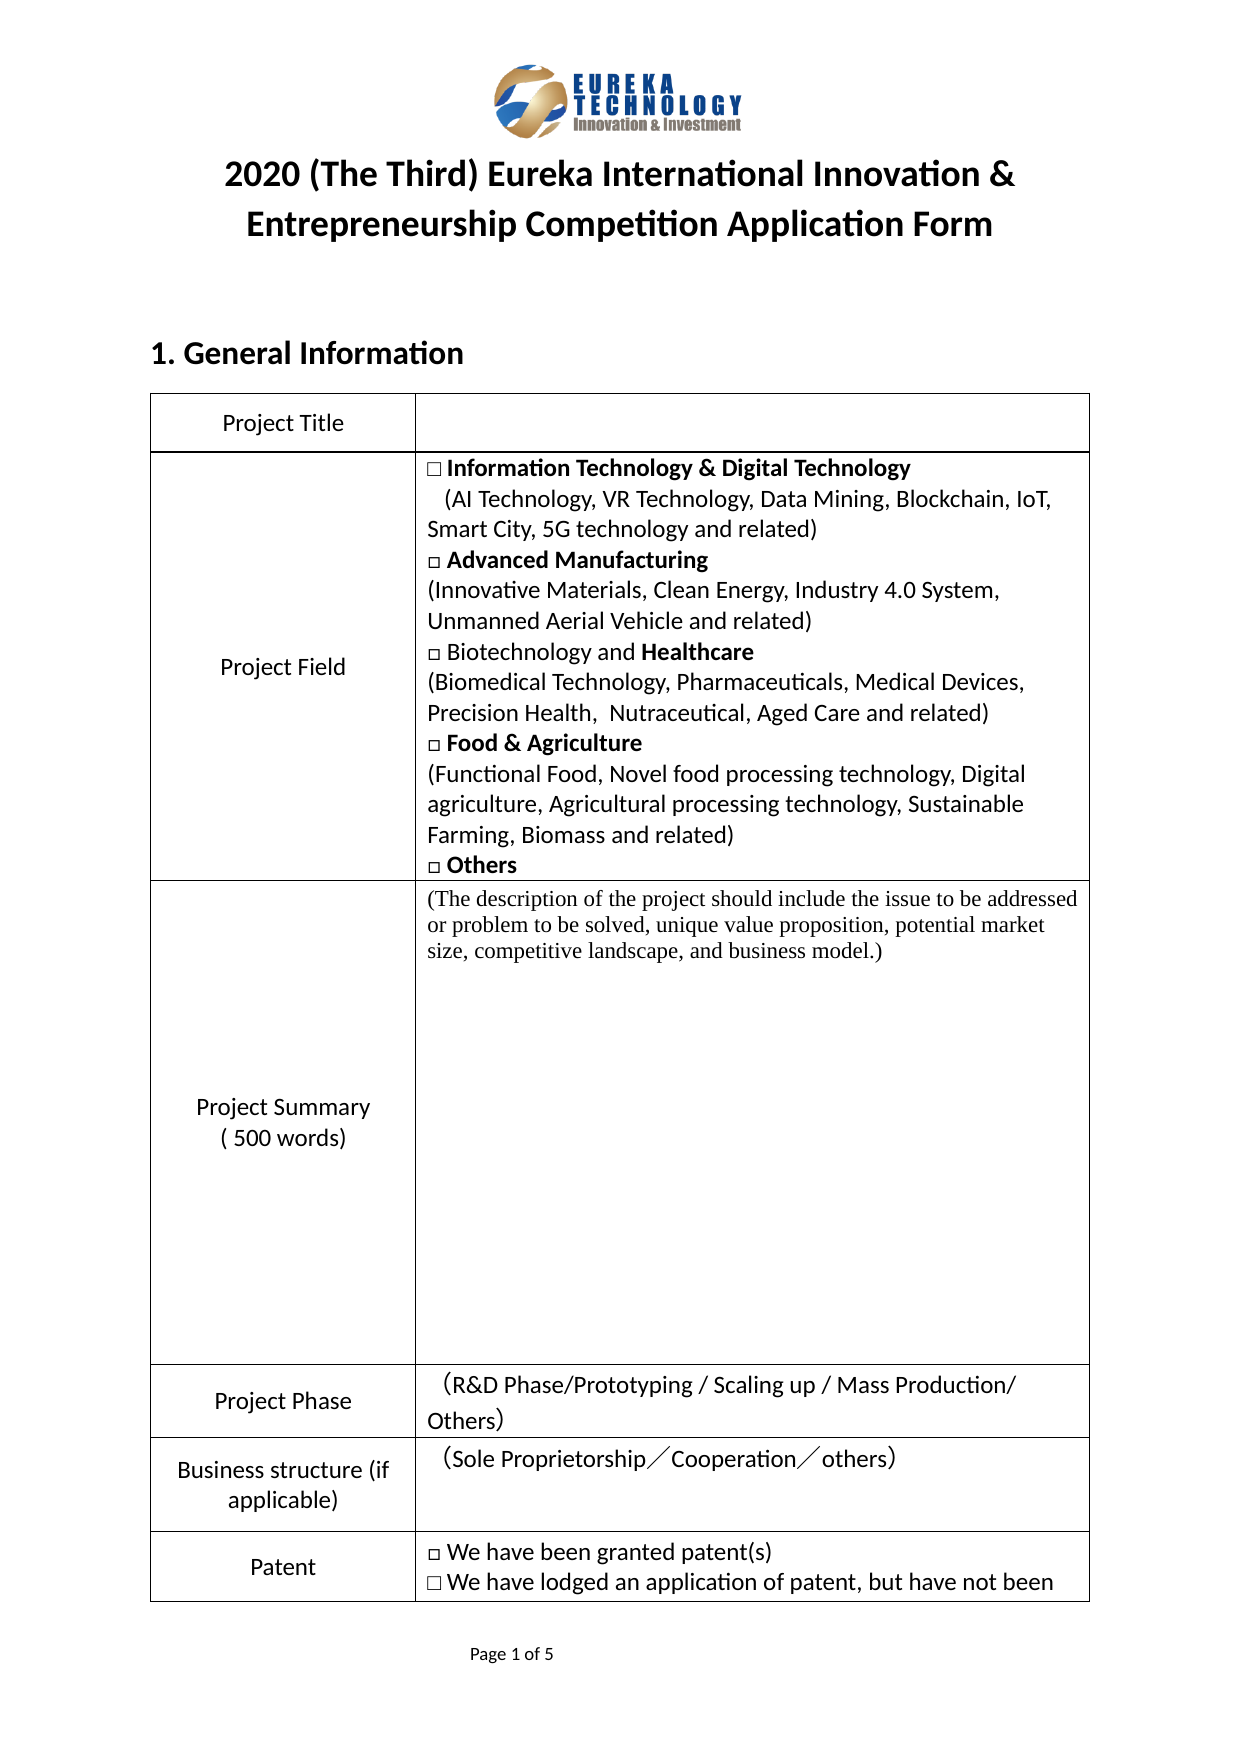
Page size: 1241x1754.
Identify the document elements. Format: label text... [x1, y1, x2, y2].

text 1. General Information [150, 332, 1090, 372]
table_cell Project Summary ( 500 words) [151, 881, 415, 1363]
table_header Project Title [151, 394, 415, 451]
table_cell （Sole Proprietorship／Cooperation／others） [416, 1438, 1089, 1531]
picture [466, 38, 790, 150]
table_cell （R&D Phase/Prototyping / Scaling up / Mass Production/ Others） [416, 1365, 1089, 1437]
text 2020 (The Third) Eureka International Innovation & Entrepreneurship Competition Application Form [150, 150, 1090, 245]
table_cell □ Information Technology & Digital Technology (AI Technology, VR Technology, Data Mining, Blockchain, IoT, Smart City, 5G technology and related) □ Advanced Manufacturing (Innovative Materials, Clean Energy, Industry 4.0 System, Unmanned Aerial Vehicle and related) □ Biotechnology and Healthcare (Biomedical Technology, Pharmaceuticals, Medical Devices, Precision Health, Nutraceutical, Aged Care and related) □ Food & Agriculture (Functional Food, Novel food processing technology, Digital agriculture, Agricultural processing technology, Sustainable Farming, Biomass and related) □ Others [416, 453, 1089, 880]
table_cell Business structure (if applicable) [151, 1438, 415, 1531]
table_cell Patent [151, 1532, 415, 1601]
table_header [416, 394, 1089, 451]
table_cell Project Phase [151, 1365, 415, 1437]
table_cell □ We have been granted patent(s) □ We have lodged an application of patent, but have not been granted □ we do not have patent [416, 1532, 1089, 1601]
table_cell (The description of the project should include the issue to be addressed or problem to be solved, unique value proposition, potential market size, competitive landscape, and business model.) [416, 881, 1089, 1363]
table_cell Project Field [151, 453, 415, 880]
